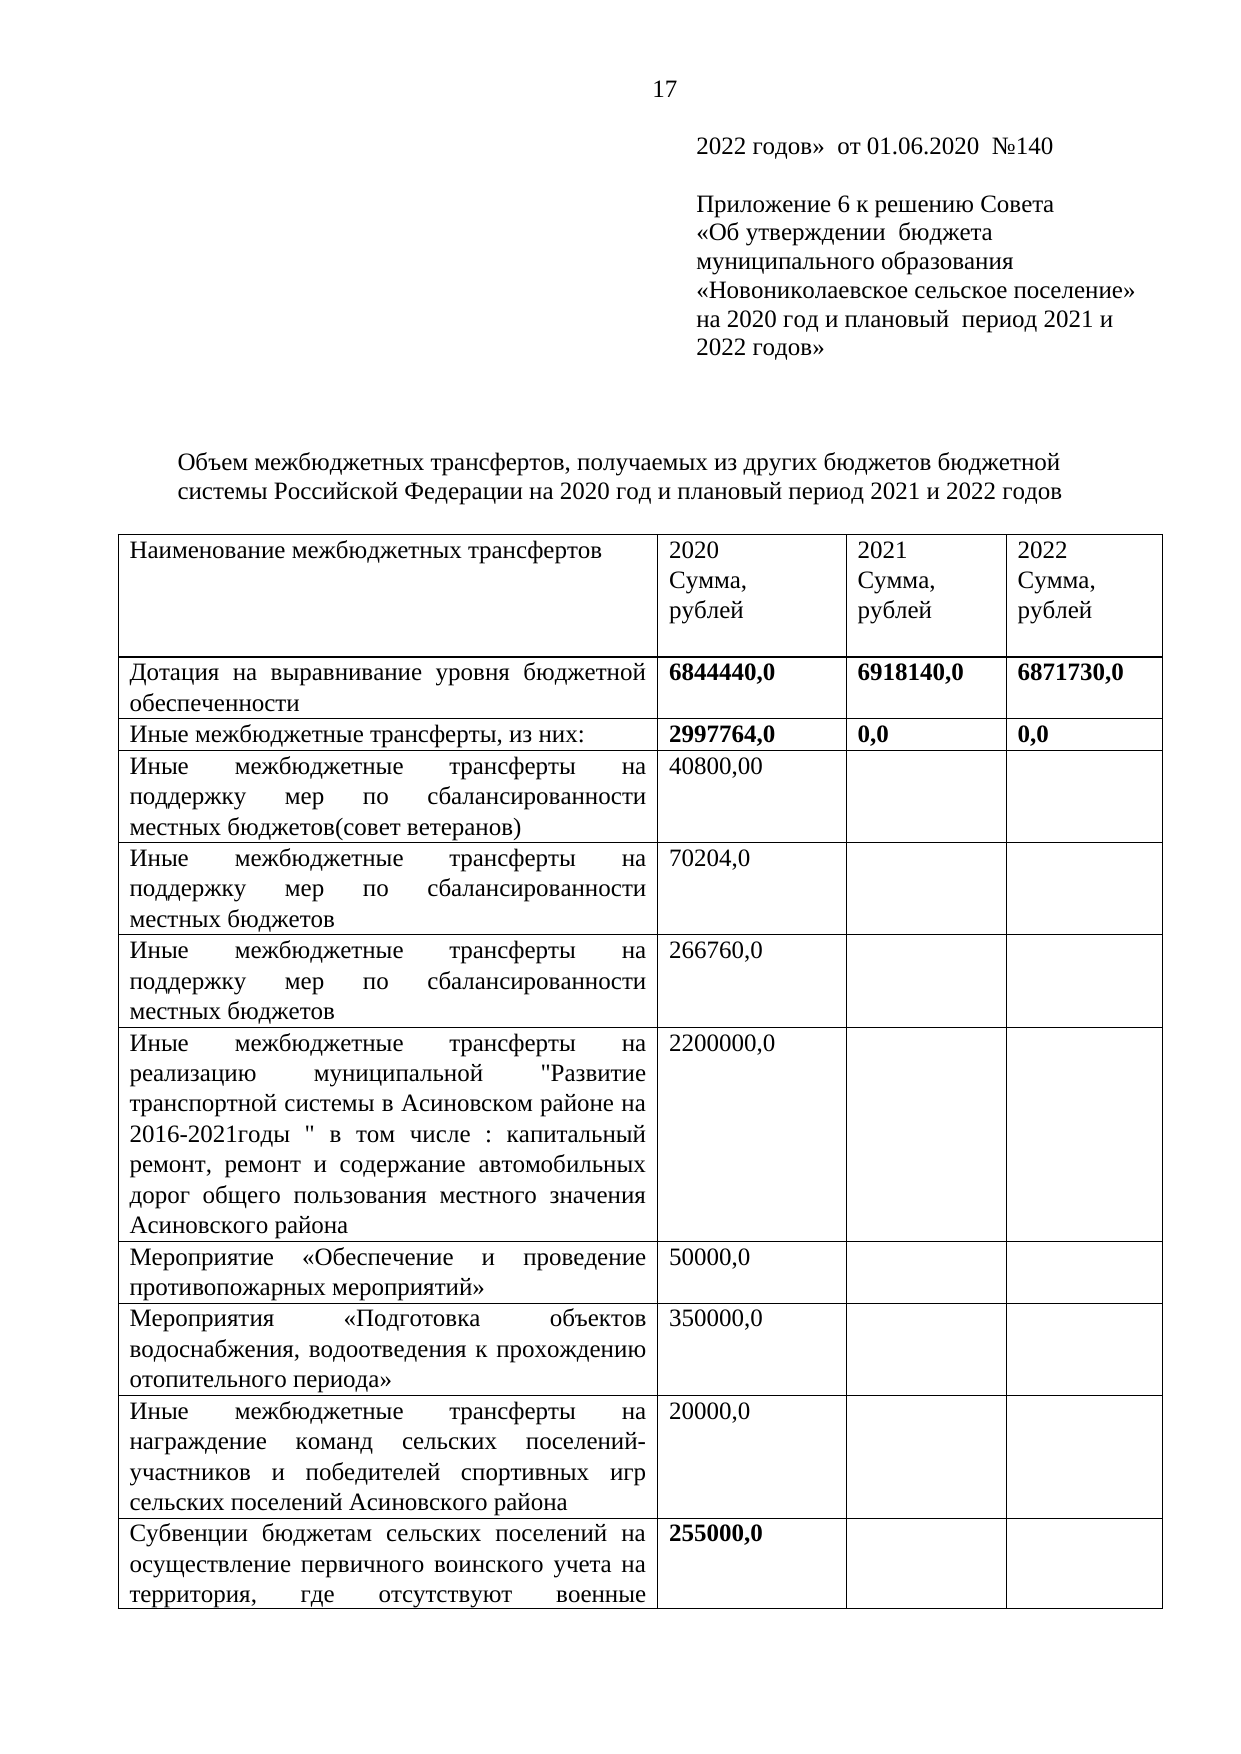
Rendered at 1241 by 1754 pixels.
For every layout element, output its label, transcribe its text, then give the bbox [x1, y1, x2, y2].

text муниципального образования [177, 246, 1152, 275]
text Объем межбюджетных трансфертов, получаемых из других бюджетов бюджетной [177, 447, 1152, 476]
table_cell [1007, 751, 1162, 842]
table_cell 255000,0 [658, 1519, 846, 1608]
table_cell Мероприятия «Подготовка объектов водоснабжения, водоотведения к прохождению отопительного периода» [119, 1304, 657, 1395]
table_cell 0,0 [1007, 719, 1162, 750]
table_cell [119, 1519, 657, 1608]
table_cell [847, 843, 1006, 934]
table_header 2021 Сумма, рублей [847, 535, 1006, 656]
text на 2020 год и плановый период 2021 и [177, 304, 1152, 332]
table_header 2020 Сумма, рублей [658, 535, 846, 656]
table_cell [847, 1304, 1006, 1395]
table_cell 6844440,0 [658, 658, 846, 718]
table_cell 40800,00 [658, 751, 846, 842]
table_cell 6918140,0 [847, 658, 1006, 718]
table_cell [847, 1028, 1006, 1241]
table_cell [1007, 1519, 1162, 1608]
table_cell [1007, 1242, 1162, 1302]
table_cell [847, 1519, 1006, 1608]
table_cell [1007, 1028, 1162, 1241]
table_cell 350000,0 [658, 1304, 846, 1395]
text Приложение 6 к решению Совета [177, 189, 1152, 217]
table_cell 50000,0 [658, 1242, 846, 1302]
table_header 2022 Сумма, рублей [1007, 535, 1162, 656]
table_cell Иные межбюджетные трансферты на реализацию муниципальной "Развитие транспортной системы в Асиновском районе на 2016-2021годы " в том числе : капитальный ремонт, ремонт и содержание автомобильных дорог общего пользования местного значения Асиновского района [119, 1028, 657, 1241]
table_cell 0,0 [847, 719, 1006, 750]
text «Об утверждении бюджета [177, 217, 1152, 246]
table_cell 20000,0 [658, 1396, 846, 1517]
table_cell Иные межбюджетные трансферты на награждение команд сельских поселений- участников и победителей спортивных игр сельских поселений Асиновского района [119, 1396, 657, 1517]
table_cell 2997764,0 [658, 719, 846, 750]
table_cell Мероприятие «Обеспечение и проведение противопожарных мероприятий» [119, 1242, 657, 1302]
table_cell Дотация на выравнивание уровня бюджетной обеспеченности [119, 658, 657, 718]
text 2022 годов» от 01.06.2020 №140 [177, 131, 1152, 160]
table_cell [847, 1242, 1006, 1302]
text 2022 годов» [177, 332, 1152, 361]
table_cell 6871730,0 [1007, 658, 1162, 718]
table_cell [1007, 935, 1162, 1027]
table_cell Иные межбюджетные трансферты на поддержку мер по сбалансированности местных бюджетов [119, 935, 657, 1027]
table_cell [847, 1396, 1006, 1517]
table_cell Иные межбюджетные трансферты, из них: [119, 719, 657, 750]
table_cell [1007, 1304, 1162, 1395]
table_cell [847, 935, 1006, 1027]
table_cell 70204,0 [658, 843, 846, 934]
table_cell Иные межбюджетные трансферты на поддержку мер по сбалансированности местных бюджетов [119, 843, 657, 934]
table_cell 266760,0 [658, 935, 846, 1027]
table_cell [1007, 1396, 1162, 1517]
table_header Наименование межбюджетных трансфертов [119, 535, 657, 656]
table_cell Иные межбюджетные трансферты на поддержку мер по сбалансированности местных бюджетов(совет ветеранов) [119, 751, 657, 842]
text «Новониколаевское сельское поселение» [177, 275, 1152, 304]
text системы Российской Федерации на 2020 год и плановый период 2021 и 2022 годов [177, 476, 1152, 505]
table_cell [847, 751, 1006, 842]
table_cell [1007, 843, 1162, 934]
table_cell 2200000,0 [658, 1028, 846, 1241]
